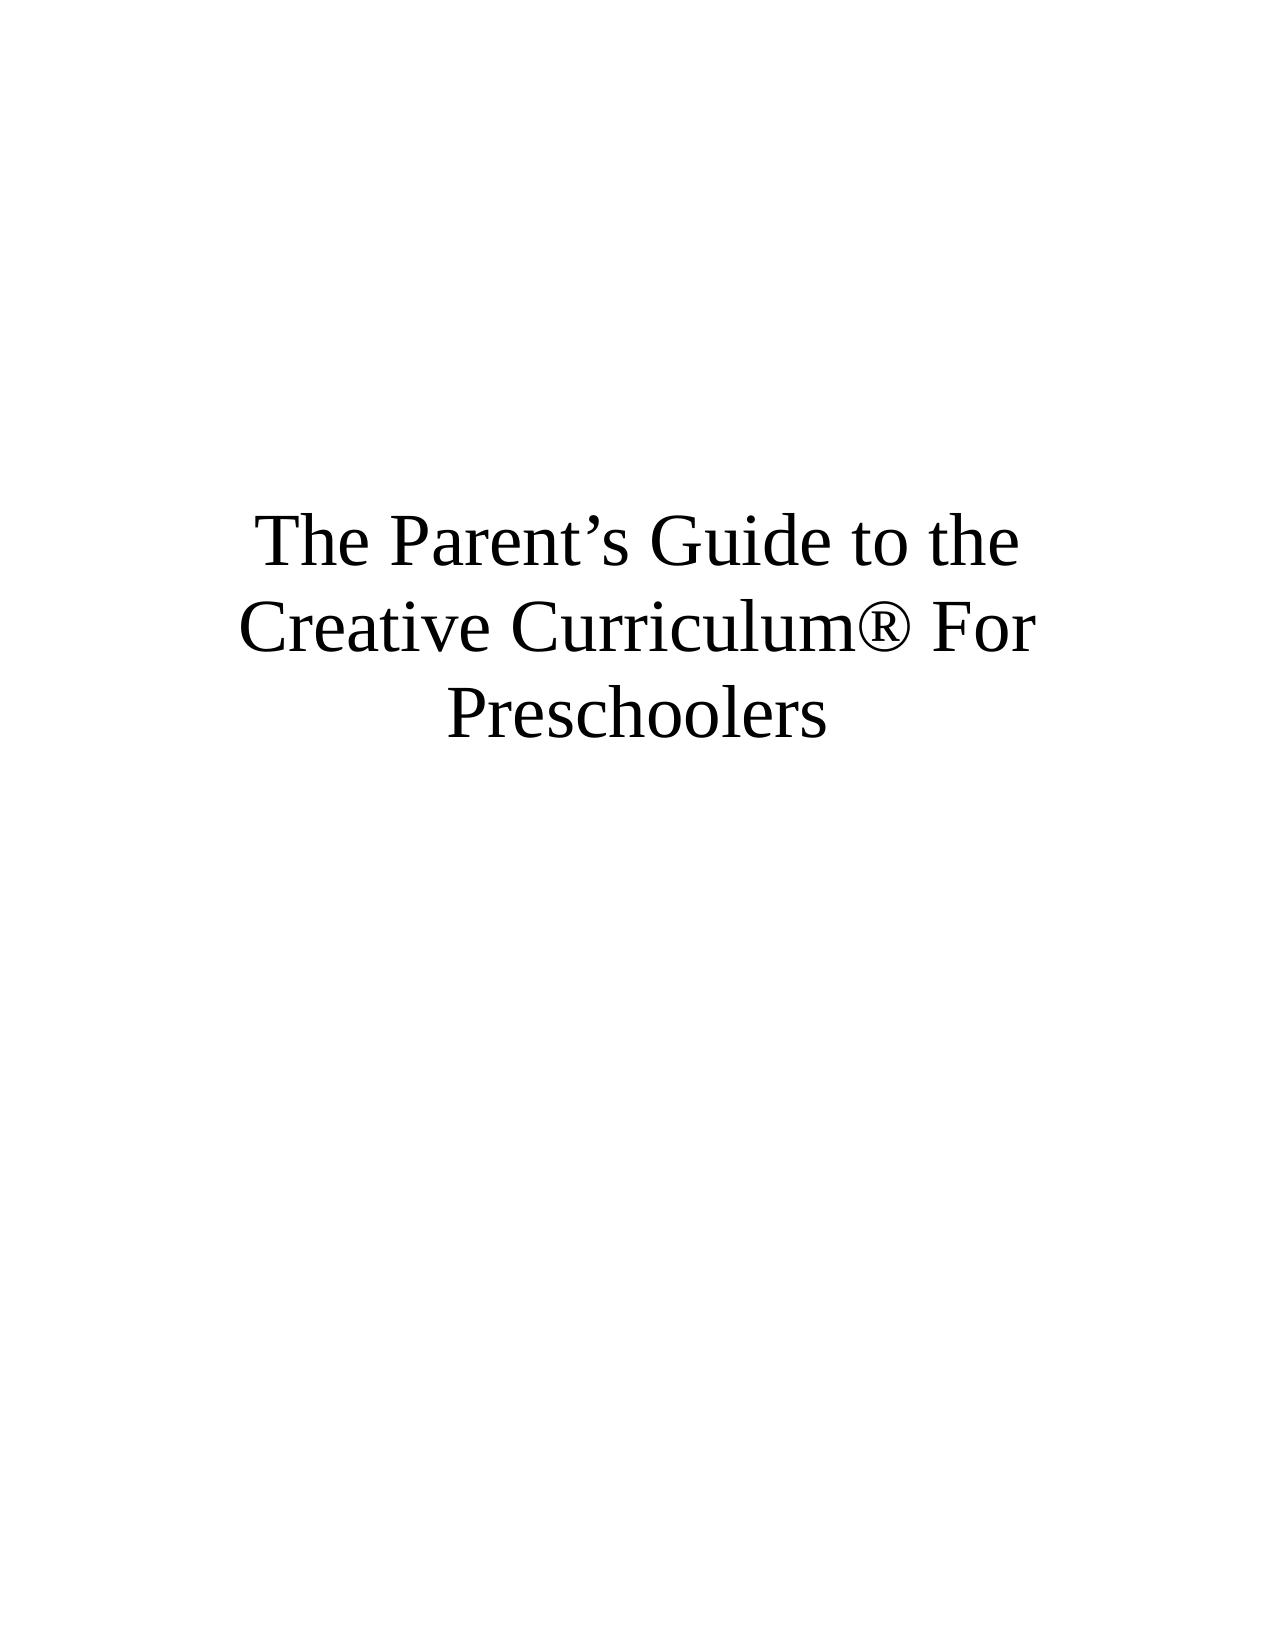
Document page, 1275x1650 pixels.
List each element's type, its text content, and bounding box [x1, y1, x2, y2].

text The Parent’s Guide to the Creative Curriculum® For Preschoolers [150, 495, 1125, 754]
